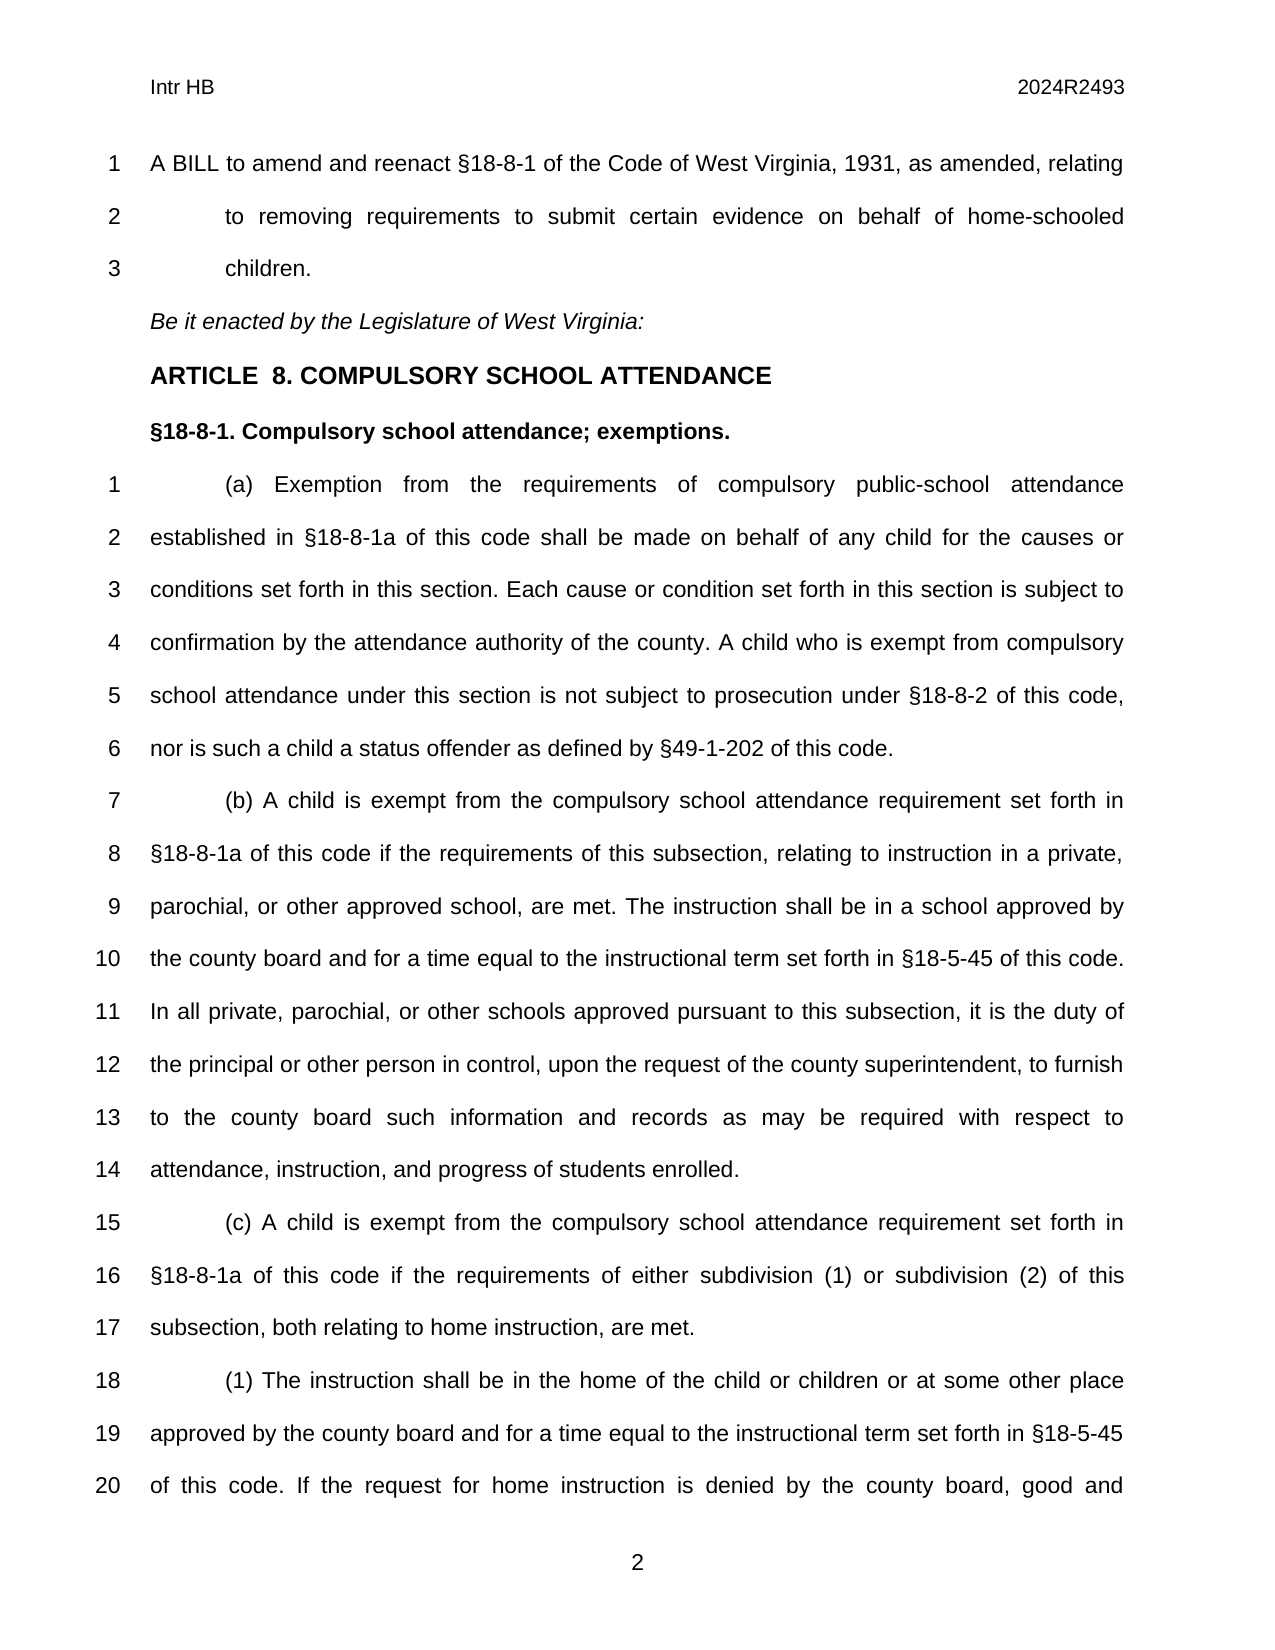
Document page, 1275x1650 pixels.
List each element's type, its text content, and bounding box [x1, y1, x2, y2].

subtitle ARTICLE 8. Compulsory school attendance [150, 361, 1125, 389]
title A BILL to amend and reenact §18-8-1 of the Code of West Virginia, 1931, as amended, relating to removing requirements to submit certain evidence on behalf of home-schooled children. [150, 150, 1125, 282]
text (c) A child is exempt from the compulsory school attendance requirement set forth in §18-8-1a of this code if the requirements of either subdivision (1) or subdivision (2) of this subsection, both relating to home instruction, are met. [150, 1209, 1125, 1341]
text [150, 1367, 1125, 1499]
text Be it enacted by the Legislature of West Virginia: [150, 308, 1125, 334]
text (a) Exemption from the requirements of compulsory public-school attendance established in §18-8-1a of this code shall be made on behalf of any child for the causes or conditions set forth in this section. Each cause or condition set forth in this section is subject to confirmation by the attendance authority of the county. A child who is exempt from compulsory school attendance under this section is not subject to prosecution under §18-8-2 of this code, nor is such a child a status offender as defined by §49-1-202 of this code. [150, 471, 1125, 761]
text (b) A child is exempt from the compulsory school attendance requirement set forth in §18-8-1a of this code if the requirements of this subsection, relating to instruction in a private, parochial, or other approved school, are met. The instruction shall be in a school approved by the county board and for a time equal to the instructional term set forth in §18-5-45 of this code. In all private, parochial, or other schools approved pursuant to this subsection, it is the duty of the principal or other person in control, upon the request of the county superintendent, to furnish to the county board such information and records as may be required with respect to attendance, instruction, and progress of students enrolled. [150, 787, 1125, 1183]
subtitle §18-8-1. Compulsory school attendance; exemptions. [150, 418, 1125, 445]
